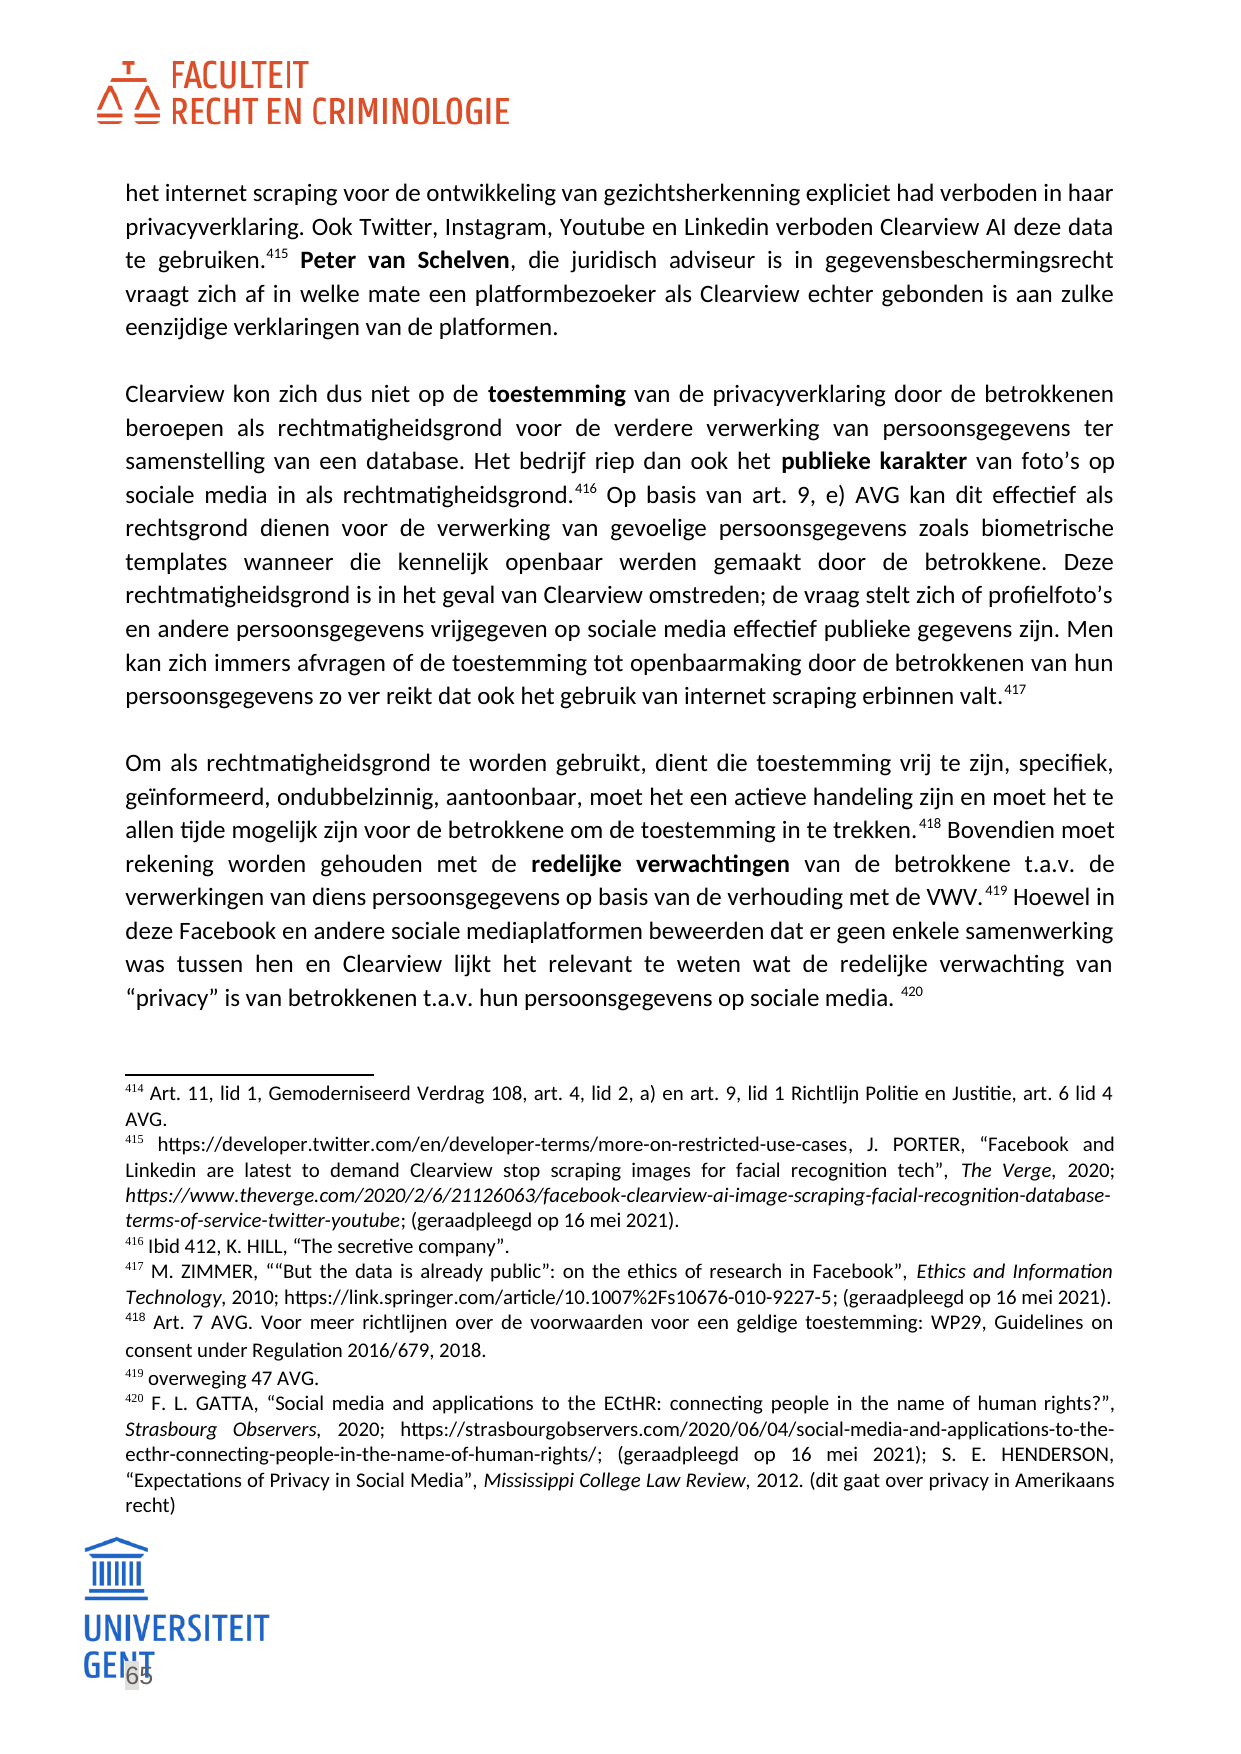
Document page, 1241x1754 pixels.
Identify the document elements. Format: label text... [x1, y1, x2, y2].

picture [34, 0, 599, 187]
picture [22, 1489, 336, 1740]
text Clearview kon zich dus niet op de toestemming van de privacyverklaring door de betrokkenen beroepen als rechtmatigheidsgrond voor de verdere verwerking van persoonsgegevens ter samenstelling van een database. Het bedrijf riep dan ook het publieke karakter van foto’s op sociale media in als rechtmatigheidsgrond. Op basis van art. 9, e) AVG kan dit effectief als rechtsgrond dienen voor de verwerking van gevoelige persoonsgegevens zoals biometrische templates wanneer die kennelijk openbaar werden gemaakt door de betrokkene. Deze rechtmatigheidsgrond is in het geval van Clearview omstreden; de vraag stelt zich of profielfoto’s en andere persoonsgegevens vrijgegeven op sociale media effectief publieke gegevens zijn. Men kan zich immers afvragen of de toestemming tot openbaarmaking door de betrokkenen van hun persoonsgegevens zo ver reikt dat ook het gebruik van internet scraping erbinnen valt. [125, 378, 1115, 711]
text Hierbij is het interessant de casus te bespreken van Clearview, het Amerikaans bedrijf dat het nieuws haalde toen het een app ontwikkelde die de gebruiker in staat stelt een foto te nemen van iemand om een persoon te identificeren (d.i. de niet-live versie van facial recognition). Het gebruikte hiervoor de techniek van internet scraping om een dataset op te bouwen waarmee men de software (Clearview AI) kan trainen. Dit wil zeggen dat het gegevens van sociale netwerkplatformen als Facebook “schraapte” en verzamelde in een database. Verdere verwerking van zulke gegevens leidde al eerder tot controverse in het Cambridge Analytica-schandaal, toen er geen duidelijke wettelijke basis was om de persoonsgegevens te verwerken voor hele andere doeleinden dan voor de werking van het platform. Hoewel Facebook nog steeds persoonsgegevens doorverkoopt, beweerde het bedrijf in het geval van Clearview AI dat het internet scraping voor de ontwikkeling van gezichtsherkenning expliciet had verboden in haar privacyverklaring. Ook Twitter, Instagram, Youtube en Linkedin verboden Clearview AI deze data te gebruiken. Peter van Schelven, die juridisch adviseur is in gegevensbeschermingsrecht vraagt zich af in welke mate een platformbezoeker als Clearview echter gebonden is aan zulke eenzijdige verklaringen van de platformen. [125, 177, 1115, 342]
text Om als rechtmatigheidsgrond te worden gebruikt, dient die toestemming vrij te zijn, specifiek, geïnformeerd, ondubbelzinnig, aantoonbaar, moet het een actieve handeling zijn en moet het te allen tijde mogelijk zijn voor de betrokkene om de toestemming in te trekken. Bovendien moet rekening worden gehouden met de redelijke verwachtingen van de betrokkene t.a.v. de verwerkingen van diens persoonsgegevens op basis van de verhouding met de VWV. Hoewel in deze Facebook en andere sociale mediaplatformen beweerden dat er geen enkele samenwerking was tussen hen en Clearview lijkt het relevant te weten wat de redelijke verwachting van “privacy” is van betrokkenen t.a.v. hun persoonsgegevens op sociale media. [125, 747, 1115, 1013]
